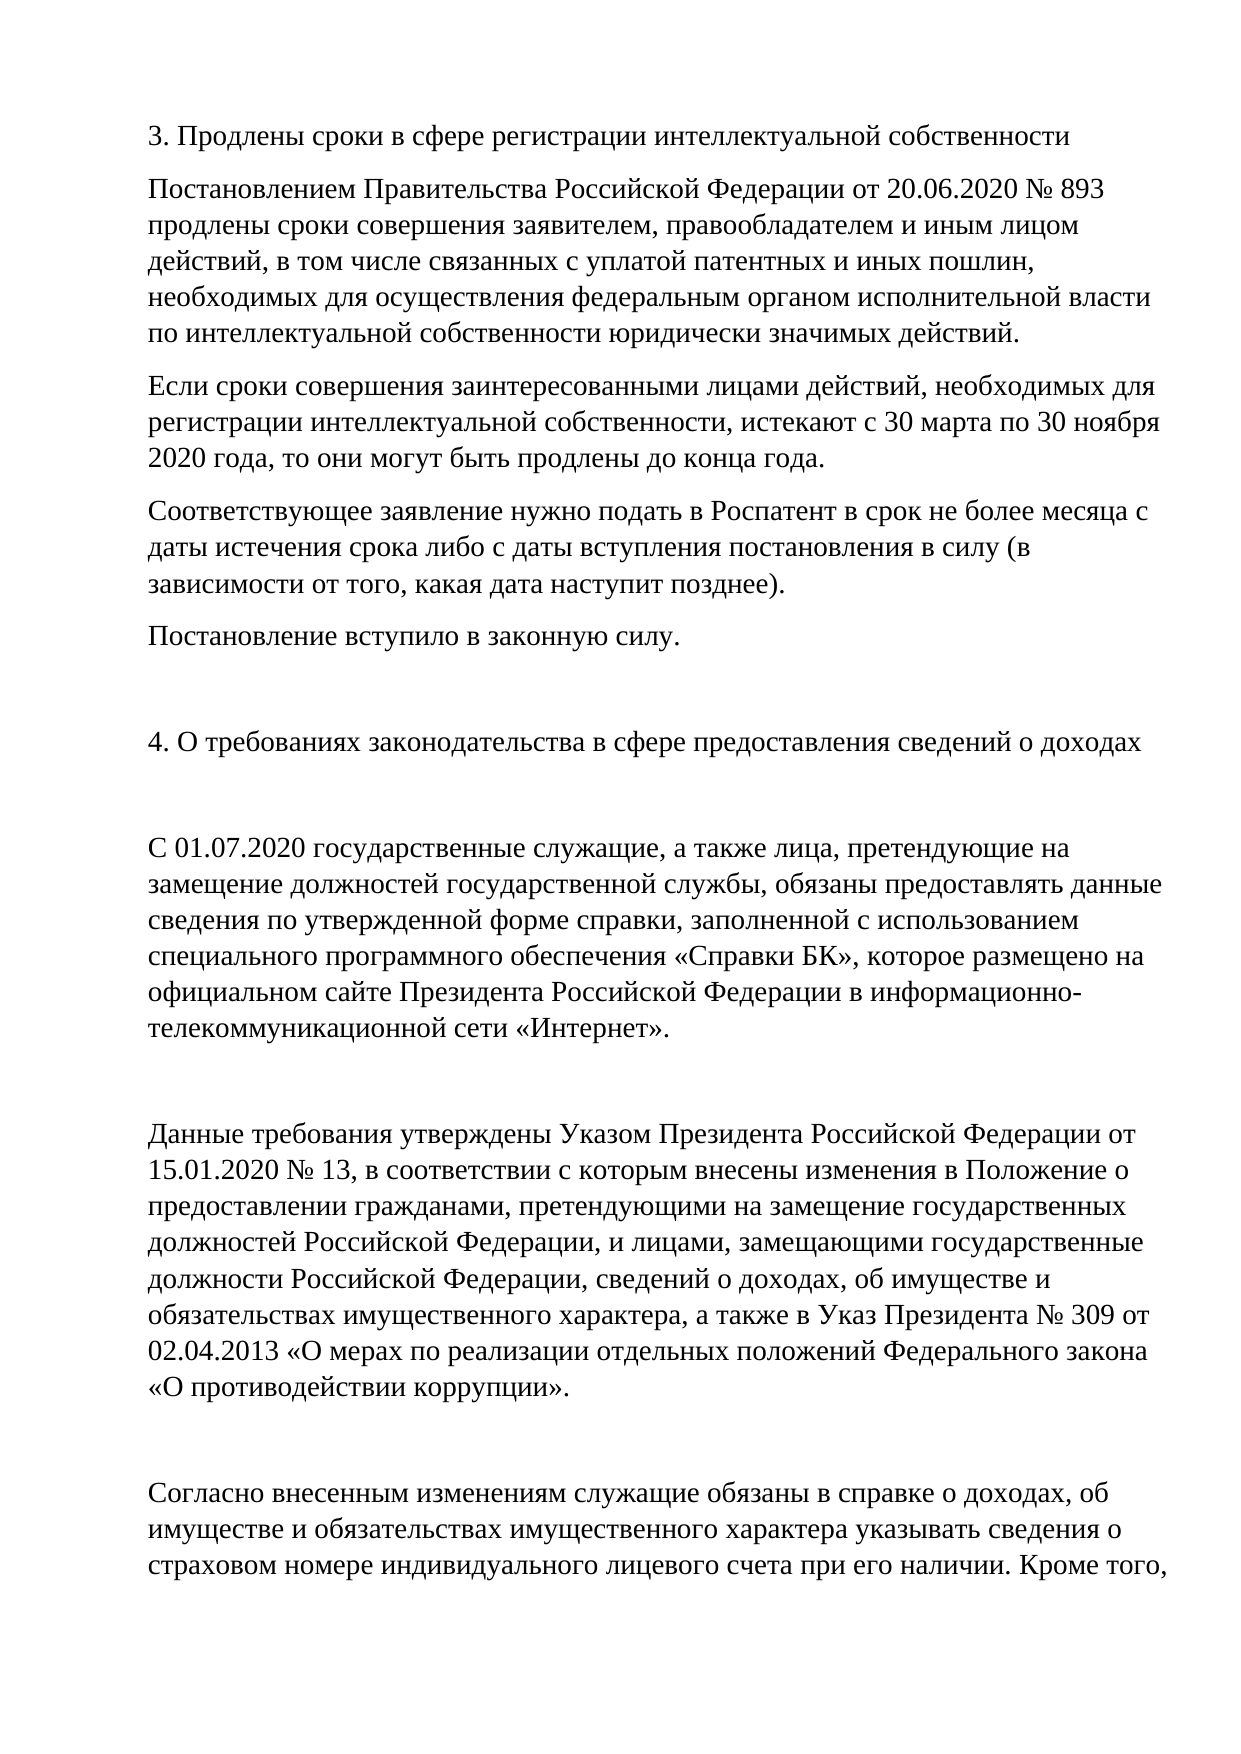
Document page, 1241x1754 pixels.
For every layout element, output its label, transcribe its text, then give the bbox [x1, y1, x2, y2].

text Постановлением Правительства Российской Федерации от 20.06.2020 № 893 продлены сроки совершения заявителем, правообладателем и иным лицом действий, в том числе связанных с уплатой патентных и иных пошлин, необходимых для осуществления федеральным органом исполнительной власти по интеллектуальной собственности юридически значимых действий. [148, 171, 1181, 349]
text Соответствующее заявление нужно подать в Роспатент в срок не более месяца с даты истечения срока либо с даты вступления постановления в силу (в зависимости от того, какая дата наступит позднее). [148, 493, 1181, 599]
text 3. Продлены сроки в сфере регистрации интеллектуальной собственности [148, 118, 1181, 152]
text С 01.07.2020 государственные служащие, а также лица, претендующие на замещение должностей государственной службы, обязаны предоставлять данные сведения по утвержденной форме справки, заполненной с использованием специального программного обеспечения «Справки БК», которое размещено на официальном сайте Президента Российской Федерации в информационно-телекоммуникационной сети «Интернет». [148, 830, 1181, 1044]
text 4. О требованиях законодательства в сфере предоставления сведений о доходах [148, 724, 1181, 758]
text Данные требования утверждены Указом Президента Российской Федерации от 15.01.2020 № 13, в соответствии с которым внесены изменения в Положение о предоставлении гражданами, претендующими на замещение государственных должностей Российской Федерации, и лицами, замещающими государственные должности Российской Федерации, сведений о доходах, об имуществе и обязательствах имущественного характера, а также в Указ Президента № 309 от 02.04.2013 «О мерах по реализации отдельных положений Федерального закона «О противодействии коррупции». [148, 1116, 1181, 1403]
text Если сроки совершения заинтересованными лицами действий, необходимых для регистрации интеллектуальной собственности, истекают с 30 марта по 30 ноября 2020 года, то они могут быть продлены до конца года. [148, 368, 1181, 474]
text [148, 1475, 1181, 1581]
text Постановление вступило в законную силу. [148, 618, 1181, 652]
